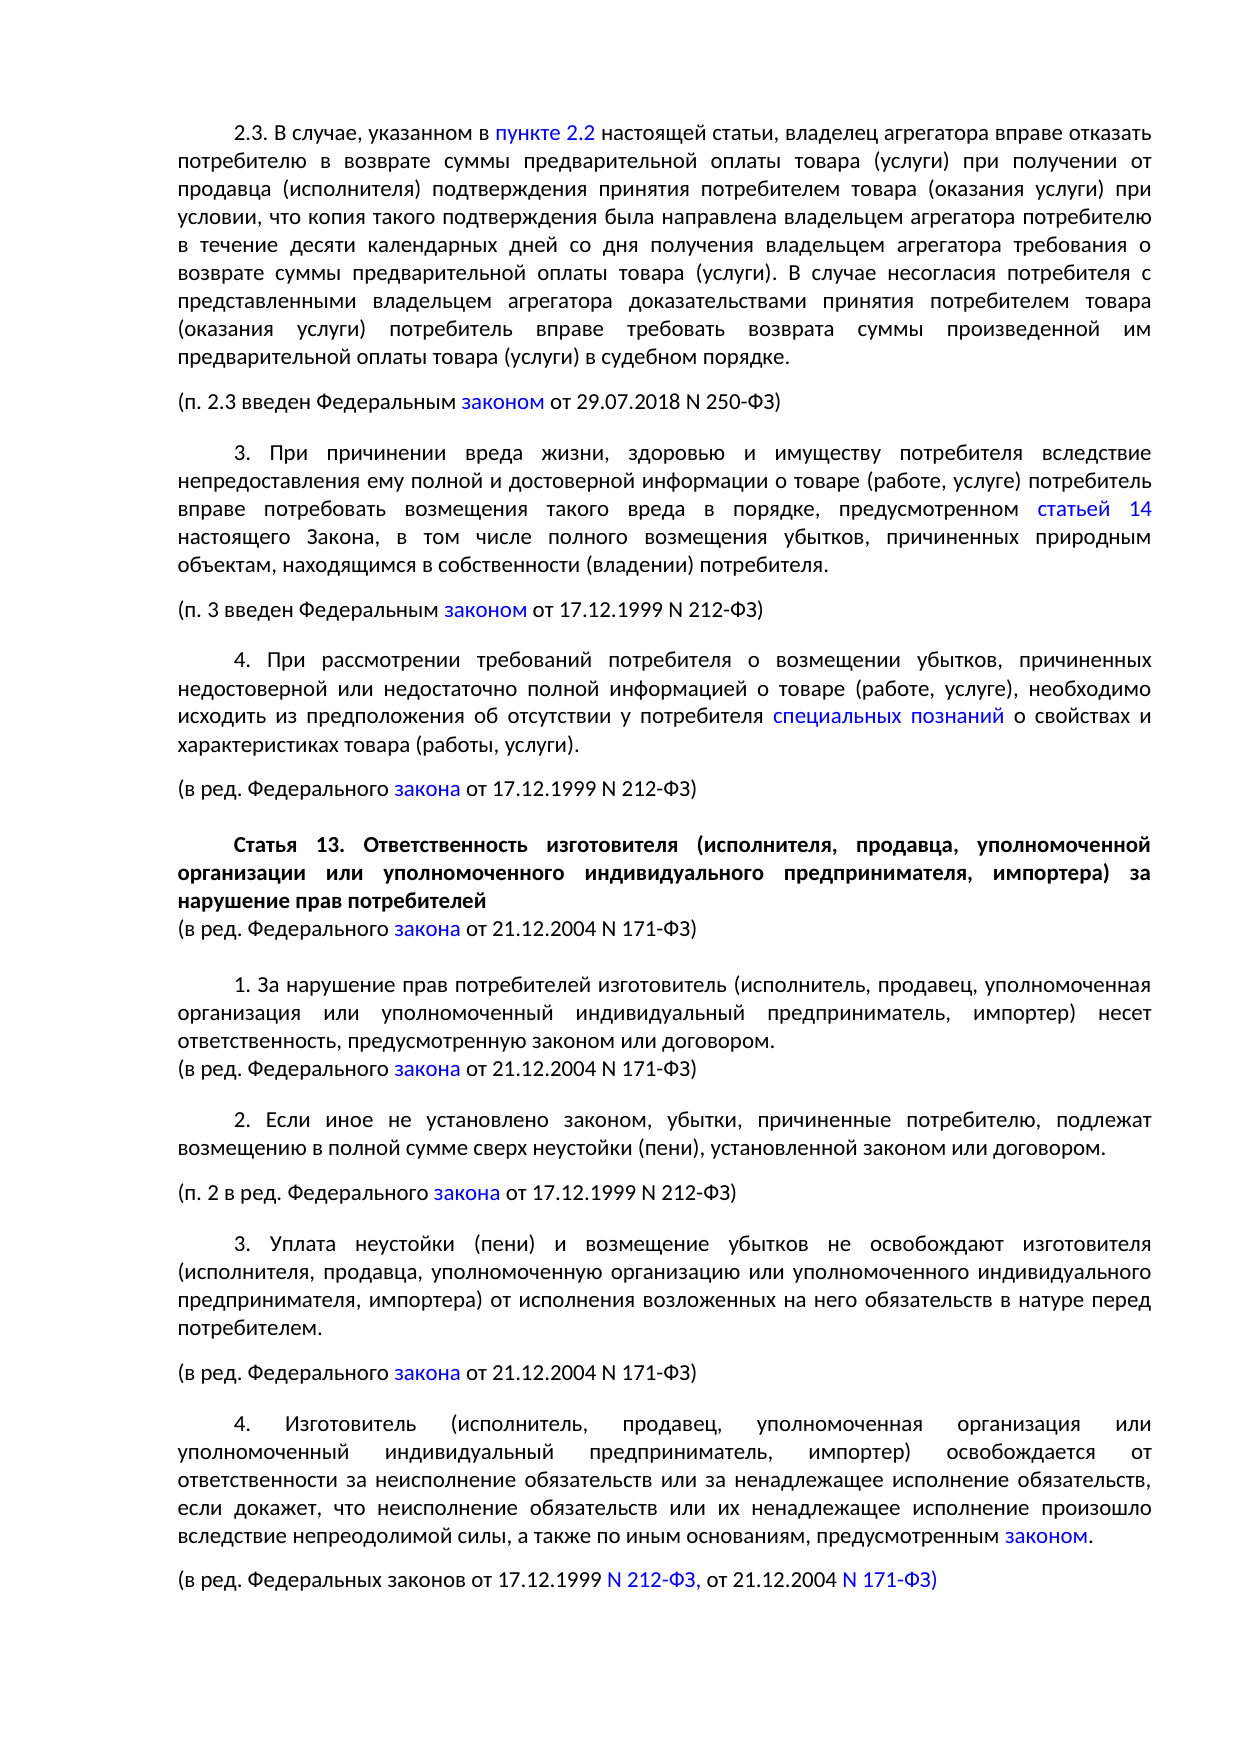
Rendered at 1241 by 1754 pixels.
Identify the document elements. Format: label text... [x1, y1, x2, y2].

text (п. 3 введен Федеральным законом от 17.12.1999 N 212-ФЗ) [177, 595, 1152, 623]
text 2. Если иное не установлено законом, убытки, причиненные потребителю, подлежат возмещению в полной сумме сверх неустойки (пени), установленной законом или договором. [177, 1106, 1152, 1162]
text 4. При рассмотрении требований потребителя о возмещении убытков, причиненных недостоверной или недостаточно полной информацией о товаре (работе, услуге), необходимо исходить из предположения об отсутствии у потребителя специальных познаний о свойствах и характеристиках товара (работы, услуги). [177, 646, 1152, 758]
text (в ред. Федерального закона от 21.12.2004 N 171-ФЗ) [177, 1054, 1152, 1083]
text (в ред. Федерального закона от 17.12.1999 N 212-ФЗ) [177, 774, 1152, 802]
text 3. Уплата неустойки (пени) и возмещение убытков не освобождают изготовителя (исполнителя, продавца, уполномоченную организацию или уполномоченного индивидуального предпринимателя, импортера) от исполнения возложенных на него обязательств в натуре перед потребителем. [177, 1229, 1152, 1341]
text 1. За нарушение прав потребителей изготовитель (исполнитель, продавец, уполномоченная организация или уполномоченный индивидуальный предприниматель, импортер) несет ответственность, предусмотренную законом или договором. [177, 971, 1152, 1054]
text (п. 2 в ред. Федерального закона от 17.12.1999 N 212-ФЗ) [177, 1178, 1152, 1206]
text 3. При причинении вреда жизни, здоровью и имуществу потребителя вследствие непредоставления ему полной и достоверной информации о товаре (работе, услуге) потребитель вправе потребовать возмещения такого вреда в порядке, предусмотренном статьей 14 настоящего Закона, в том числе полного возмещения убытков, причиненных природным объектам, находящимся в собственности (владении) потребителя. [177, 438, 1152, 578]
text (п. 2.3 введен Федеральным законом от 29.07.2018 N 250-ФЗ) [177, 387, 1152, 415]
text (в ред. Федерального закона от 21.12.2004 N 171-ФЗ) [177, 914, 1152, 942]
text 2.3. В случае, указанном в пункте 2.2 настоящей статьи, владелец агрегатора вправе отказать потребителю в возврате суммы предварительной оплаты товара (услуги) при получении от продавца (исполнителя) подтверждения принятия потребителем товара (оказания услуги) при условии, что копия такого подтверждения была направлена владельцем агрегатора потребителю в течение десяти календарных дней со дня получения владельцем агрегатора требования о возврате суммы предварительной оплаты товара (услуги). В случае несогласия потребителя с представленными владельцем агрегатора доказательствами принятия потребителем товара (оказания услуги) потребитель вправе требовать возврата суммы произведенной им предварительной оплаты товара (услуги) в судебном порядке. [177, 118, 1152, 370]
text 4. Изготовитель (исполнитель, продавец, уполномоченная организация или уполномоченный индивидуальный предприниматель, импортер) освобождается от ответственности за неисполнение обязательств или за ненадлежащее исполнение обязательств, если докажет, что неисполнение обязательств или их ненадлежащее исполнение произошло вследствие непреодолимой силы, а также по иным основаниям, предусмотренным законом. [177, 1409, 1152, 1549]
text (в ред. Федеральных законов от 17.12.1999 N 212-ФЗ, от 21.12.2004 N 171-ФЗ) [177, 1566, 1152, 1594]
title Статья 13. Ответственность изготовителя (исполнителя, продавца, уполномоченной организации или уполномоченного индивидуального предпринимателя, импортера) за нарушение прав потребителей [177, 830, 1152, 914]
text (в ред. Федерального закона от 21.12.2004 N 171-ФЗ) [177, 1358, 1152, 1386]
